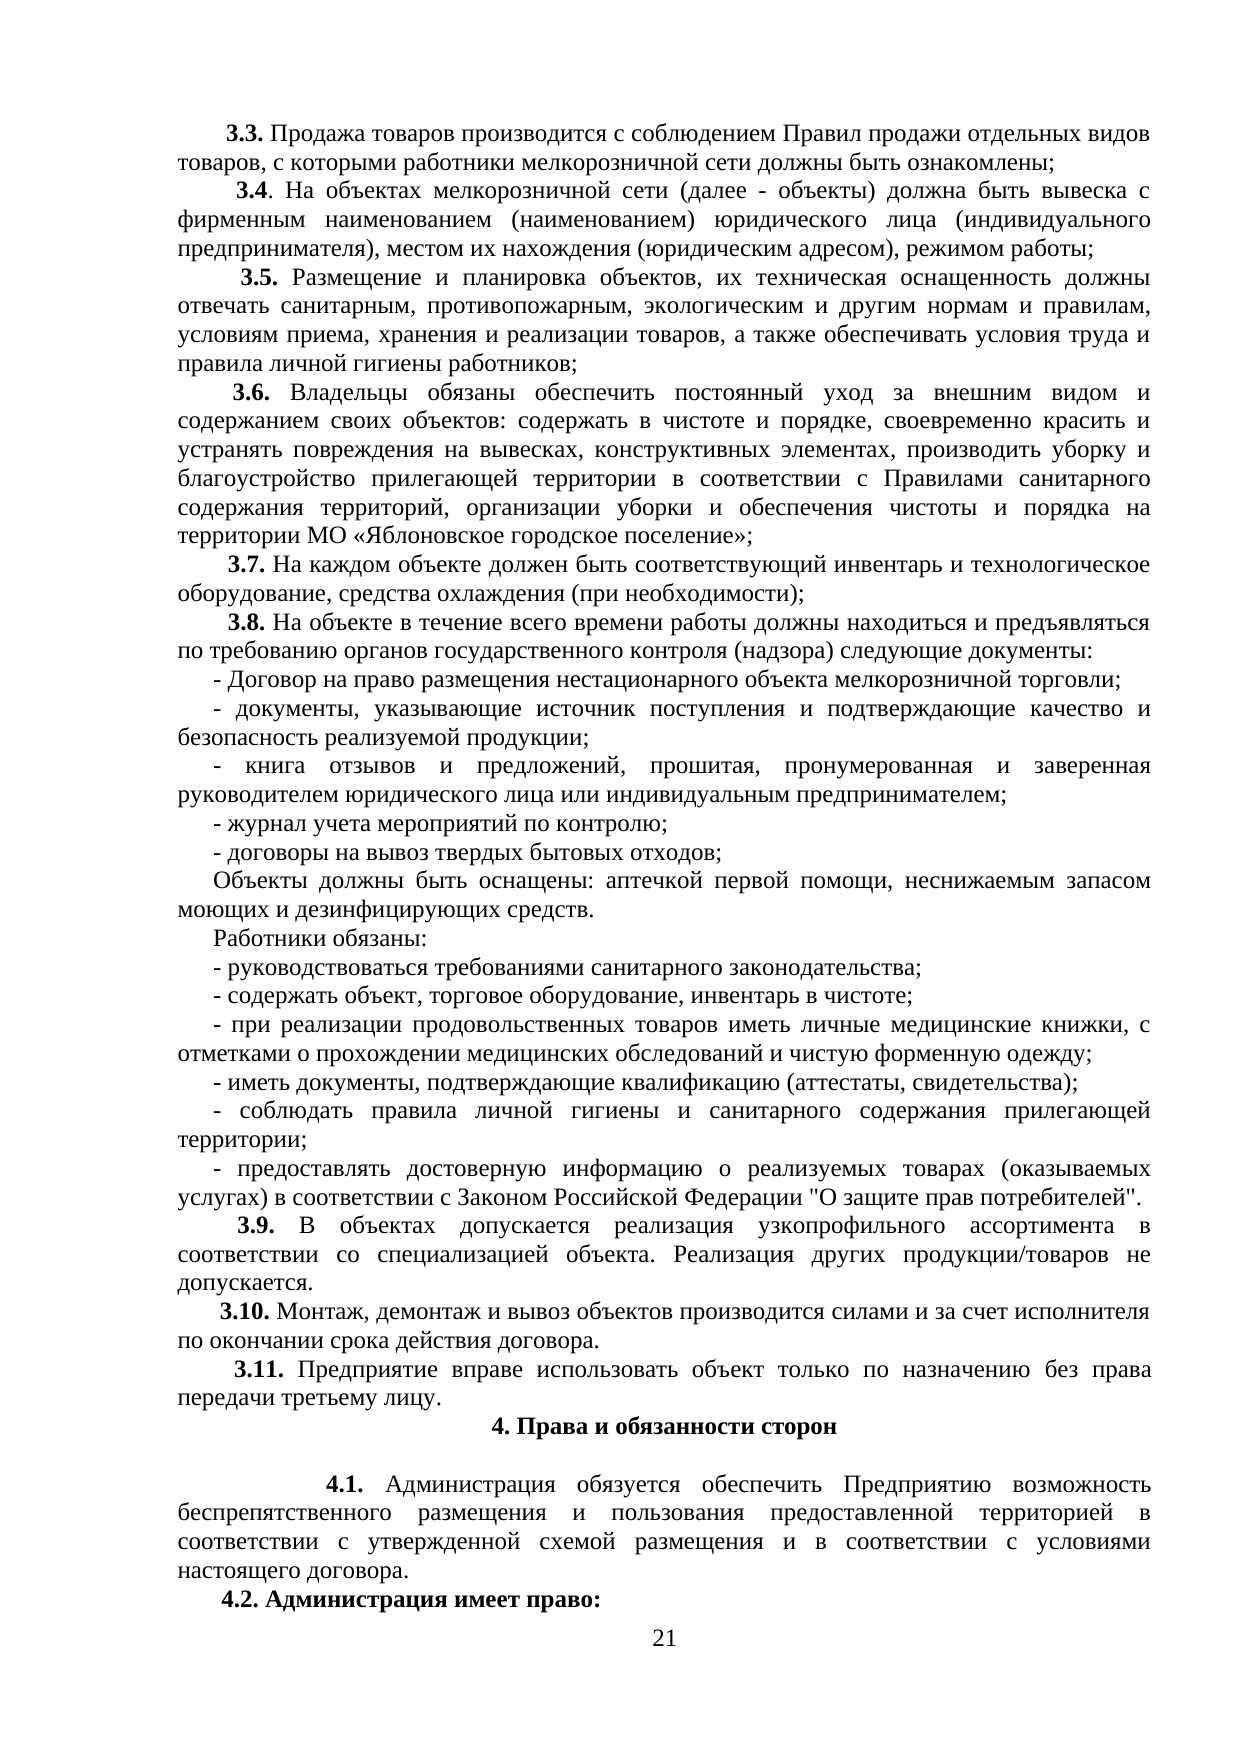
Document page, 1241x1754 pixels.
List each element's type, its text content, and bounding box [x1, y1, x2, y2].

text 4.2. Администрация имеет право: [177, 1584, 1152, 1612]
text 3.11. Предприятие вправе использовать объект только по назначению без права передачи третьему лицу. [177, 1354, 1152, 1411]
text - книга отзывов и предложений, прошитая, пронумерованная и заверенная руководителем юридического лица или индивидуальным предпринимателем; [177, 751, 1152, 808]
text 3.10. Монтаж, демонтаж и вывоз объектов производится силами и за счет исполнителя по окончании срока действия договора. [177, 1296, 1152, 1354]
text - иметь документы, подтверждающие квалификацию (аттестаты, свидетельства); [177, 1067, 1152, 1096]
text 3.5. Размещение и планировка объектов, их техническая оснащенность должны отвечать санитарным, противопожарным, экологическим и другим нормам и правилам, условиям приема, хранения и реализации товаров, а также обеспечивать условия труда и правила личной гигиены работников; [177, 262, 1152, 377]
text - журнал учета мероприятий по контролю; [177, 808, 1152, 837]
text 3.7. На каждом объекте должен быть соответствующий инвентарь и технологическое оборудование, средства охлаждения (при необходимости); [177, 549, 1152, 607]
text 3.3. Продажа товаров производится с соблюдением Правил продажи отдельных видов товаров, с которыми работники мелкорозничной сети должны быть ознакомлены; [177, 118, 1152, 176]
text - Договор на право размещения нестационарного объекта мелкорозничной торговли; [177, 664, 1152, 693]
text - при реализации продовольственных товаров иметь личные медицинские книжки, с отметками о прохождении медицинских обследований и чистую форменную одежду; [177, 1009, 1152, 1067]
text - соблюдать правила личной гигиены и санитарного содержания прилегающей территории; [177, 1096, 1152, 1153]
text - документы, указывающие источник поступления и подтверждающие качество и безопасность реализуемой продукции; [177, 693, 1152, 751]
text Работники обязаны: [177, 923, 1152, 952]
text - предоставлять достоверную информацию о реализуемых товарах (оказываемых услугах) в соответствии с Законом Российской Федерации "О защите прав потребителей". [177, 1153, 1152, 1211]
text - договоры на вывоз твердых бытовых отходов; [177, 837, 1152, 866]
text 3.8. На объекте в течение всего времени работы должны находиться и предъявляться по требованию органов государственного контроля (надзора) следующие документы: [177, 607, 1152, 664]
text 4.1. Администрация обязуется обеспечить Предприятию возможность беспрепятственного размещения и пользования предоставленной территорией в соответствии с утвержденной схемой размещения и в соответствии с условиями настоящего договора. [177, 1469, 1152, 1584]
text 3.4. На объектах мелкорозничной сети (далее - объекты) должна быть вывеска с фирменным наименованием (наименованием) юридического лица (индивидуального предпринимателя), местом их нахождения (юридическим адресом), режимом работы; [177, 176, 1152, 262]
subtitle 4. Права и обязанности сторон [177, 1411, 1152, 1440]
text Объекты должны быть оснащены: аптечкой первой помощи, неснижаемым запасом моющих и дезинфицирующих средств. [177, 866, 1152, 923]
text - содержать объект, торговое оборудование, инвентарь в чистоте; [177, 981, 1152, 1009]
text 3.9. В объектах допускается реализация узкопрофильного ассортимента в соответствии со специализацией объекта. Реализация других продукции/товаров не допускается. [177, 1211, 1152, 1296]
text 3.6. Владельцы обязаны обеспечить постоянный уход за внешним видом и содержанием своих объектов: содержать в чистоте и порядке, своевременно красить и устранять повреждения на вывесках, конструктивных элементах, производить уборку и благоустройство прилегающей территории в соответствии с Правилами санитарного содержания территорий, организации уборки и обеспечения чистоты и порядка на территории МО «Яблоновское городское поселение»; [177, 377, 1152, 549]
text - руководствоваться требованиями санитарного законодательства; [177, 952, 1152, 981]
